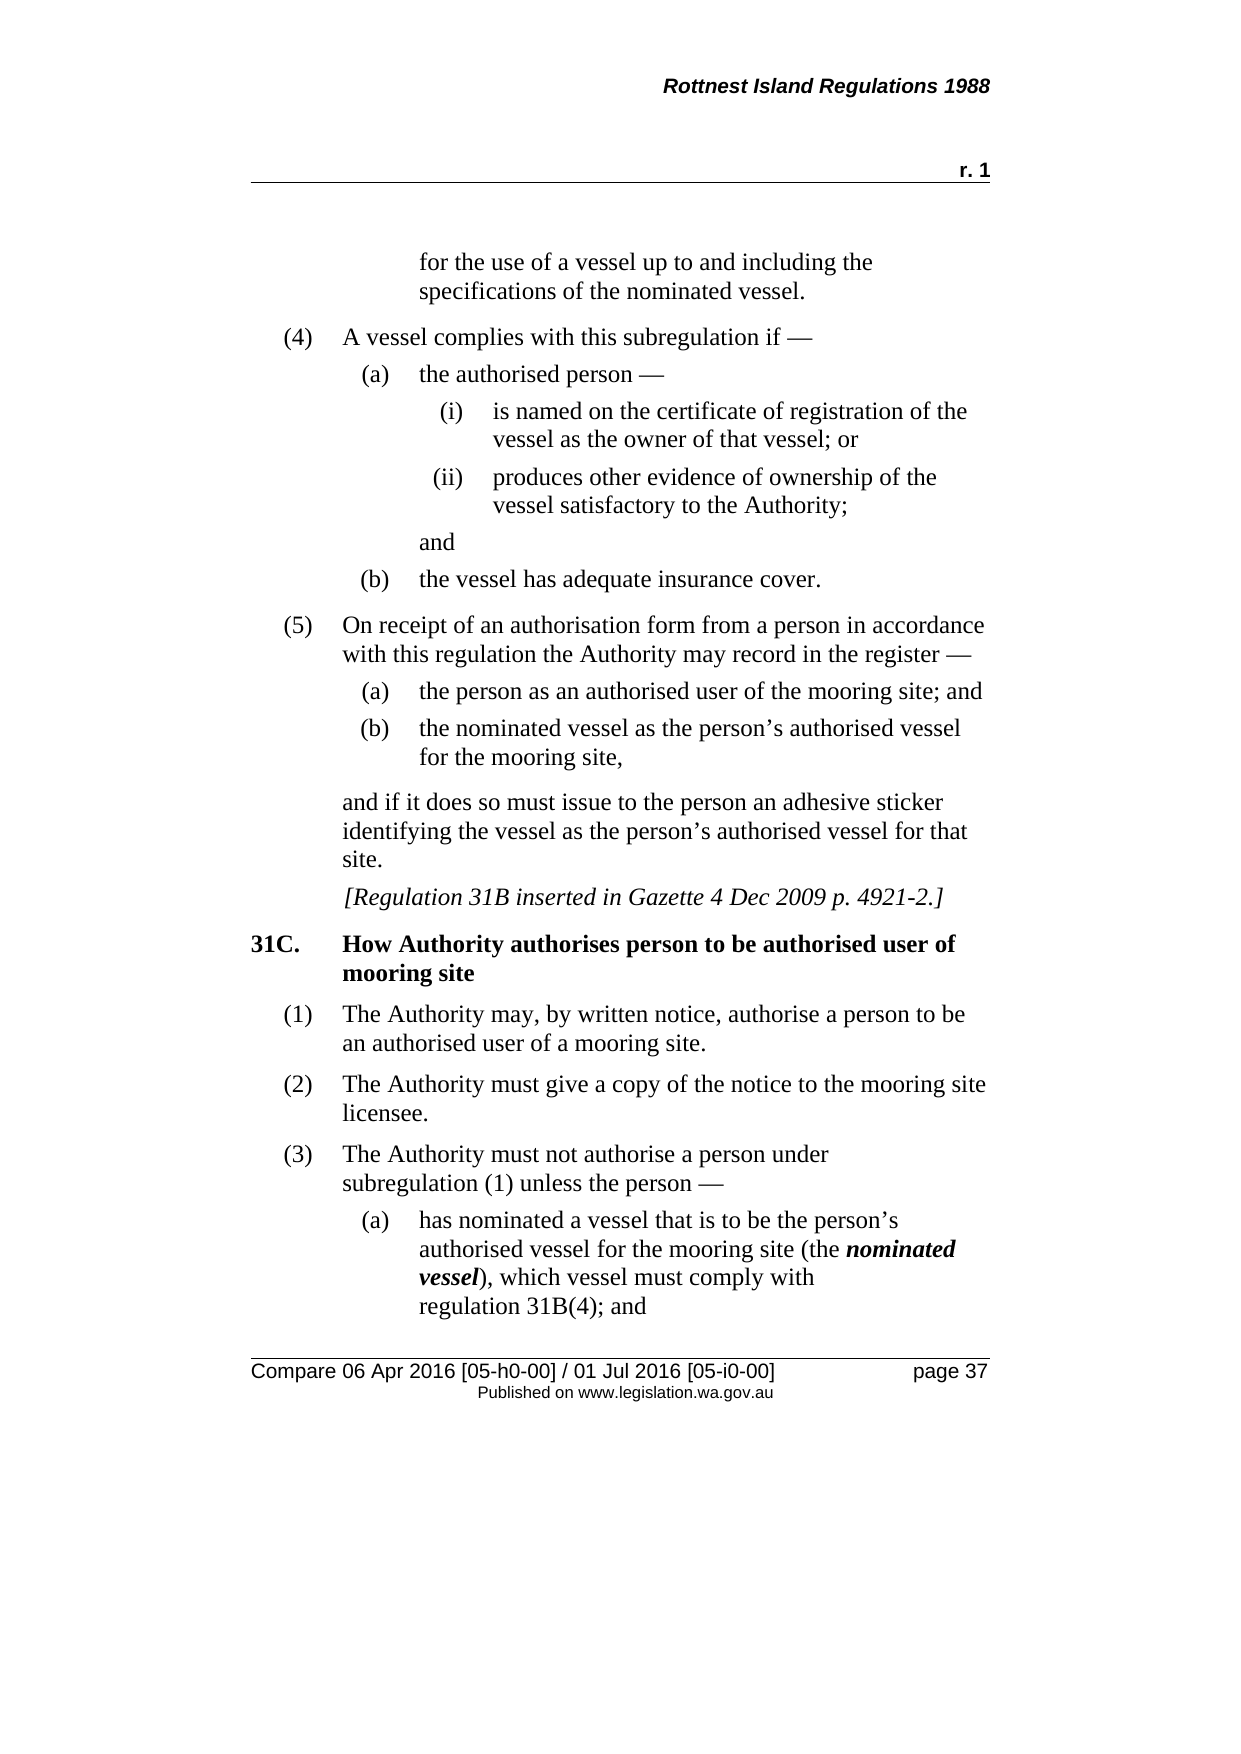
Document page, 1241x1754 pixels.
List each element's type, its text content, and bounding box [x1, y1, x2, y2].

text and if it does so must issue to the person an adhesive sticker identifying the vessel as the person’s authorised vessel for that site. [251, 787, 990, 873]
text (a) the person as an authorised user of the mooring site; and [251, 676, 990, 704]
text (2) The Authority must give a copy of the notice to the mooring site licensee. [251, 1069, 990, 1127]
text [251, 247, 990, 305]
text (5) On receipt of an authorisation form from a person in accordance with this regulation the Authority may record in the register — [251, 610, 990, 667]
text (a) has nominated a vessel that is to be the person’s authorised vessel for the mooring site (the nominated vessel), which vessel must comply with regulation 31B(4); and [251, 1205, 990, 1320]
text (ii) produces other evidence of ownership of the vessel satisfactory to the Authority; [251, 462, 990, 519]
text and [251, 527, 990, 556]
text (4) A vessel complies with this subregulation if — [251, 322, 990, 350]
text (i) is named on the certificate of registration of the vessel as the owner of that vessel; or [251, 396, 990, 453]
text (b) the nominated vessel as the person’s authorised vessel for the mooring site, [251, 713, 990, 770]
text (1) The Authority may, by written notice, authorise a person to be an authorised user of a mooring site. [251, 999, 990, 1057]
text [Regulation 31B inserted in Gazette 4 Dec 2009 p. 4921-2.] [251, 882, 990, 910]
subtitle 31C. How Authority authorises person to be authorised user of mooring site [251, 929, 990, 987]
text (b) the vessel has adequate insurance cover. [251, 564, 990, 593]
text (3) The Authority must not authorise a person under subregulation (1) unless the person — [251, 1139, 990, 1197]
text (a) the authorised person — [251, 359, 990, 387]
